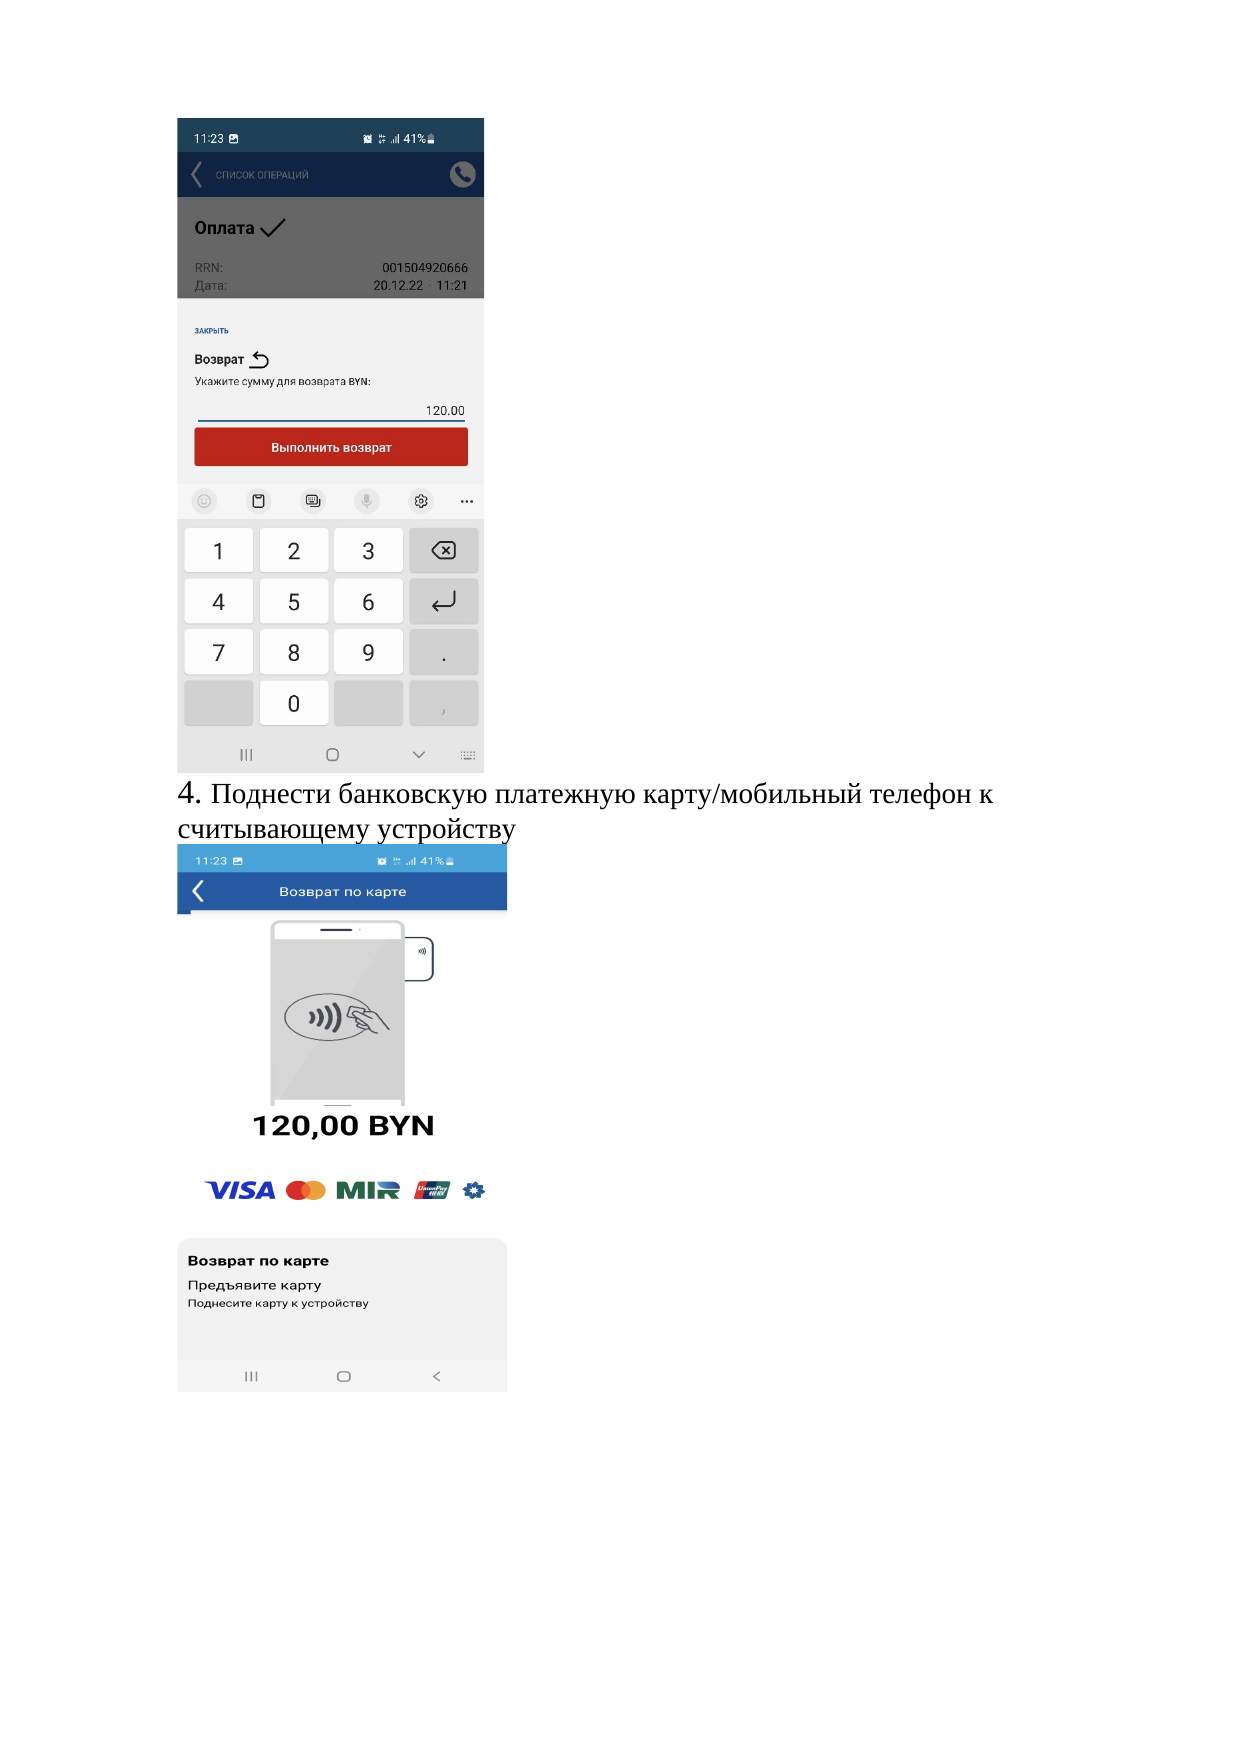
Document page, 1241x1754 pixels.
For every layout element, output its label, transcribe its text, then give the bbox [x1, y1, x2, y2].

text 4. Поднести банковскую платежную карту/мобильный телефон к считывающему устройству [177, 773, 1152, 845]
picture [177, 118, 485, 773]
picture [177, 844, 508, 1392]
